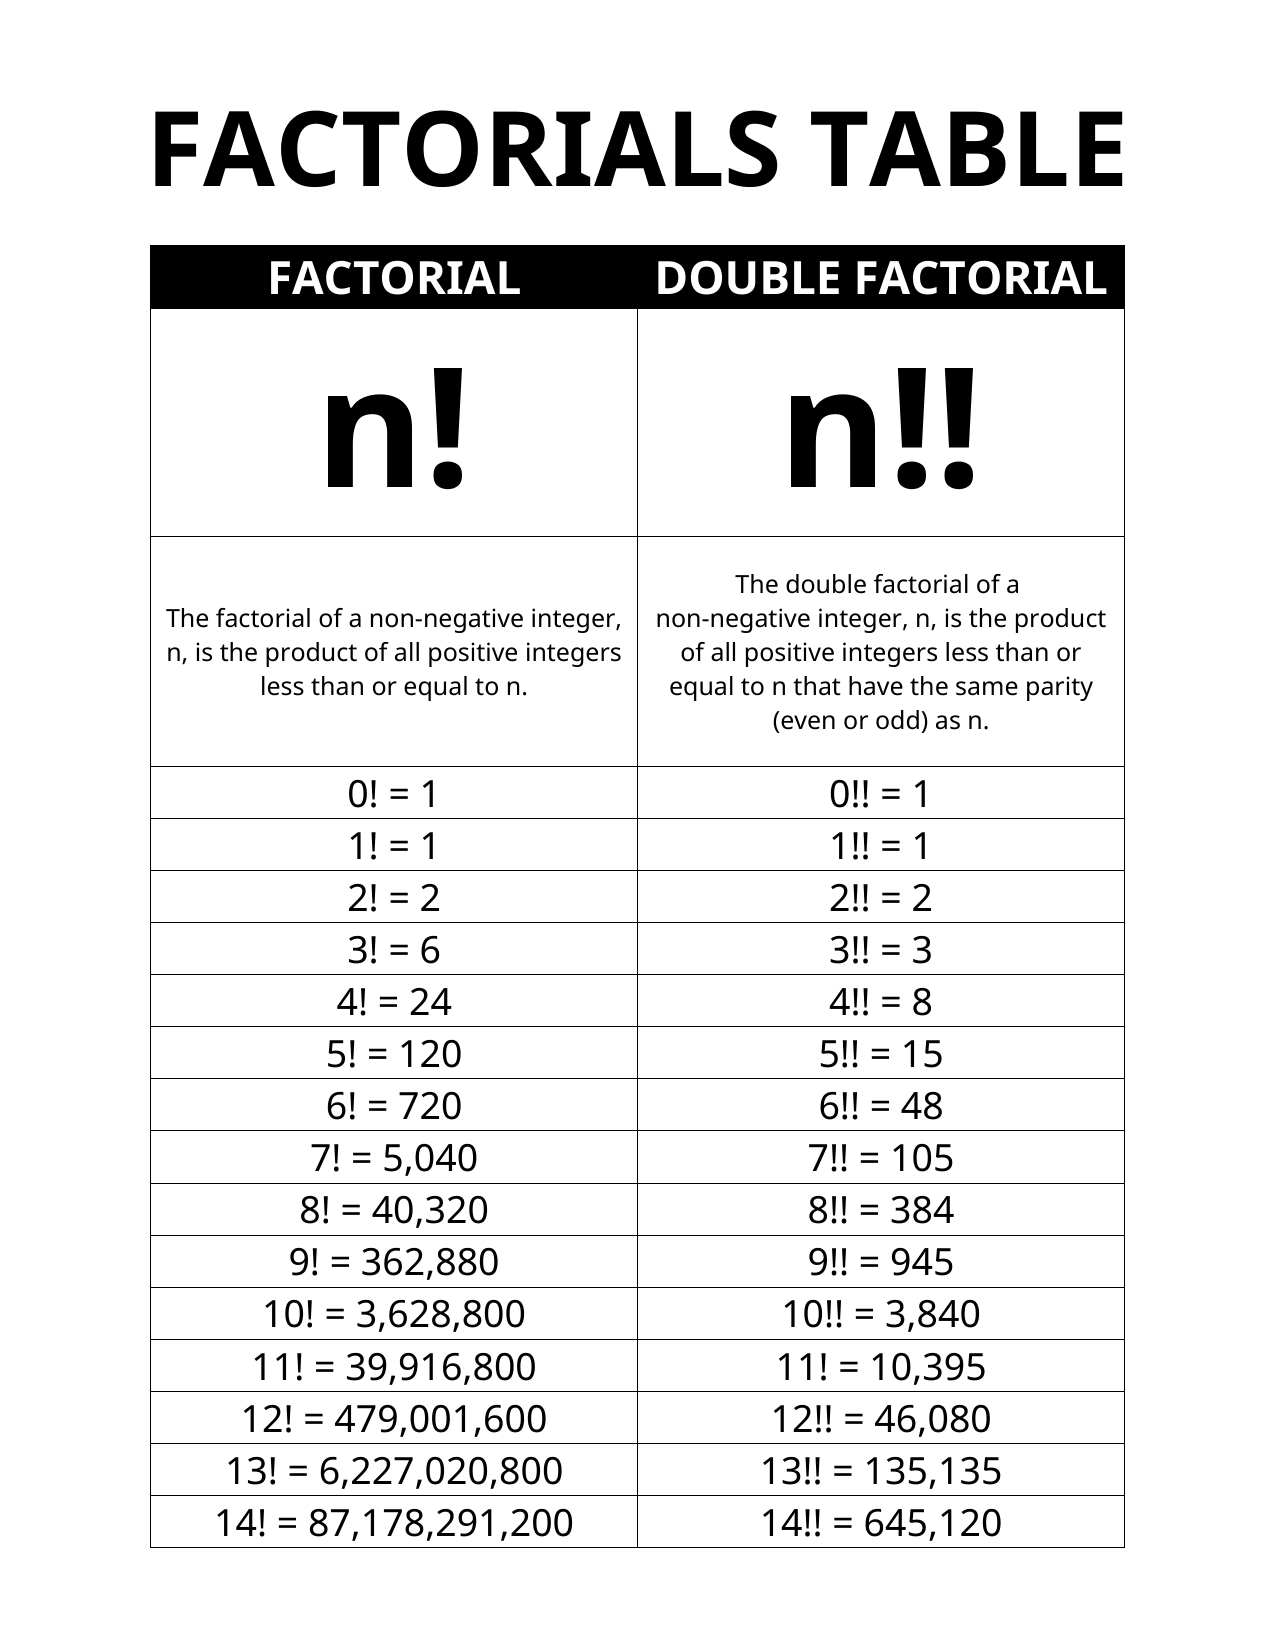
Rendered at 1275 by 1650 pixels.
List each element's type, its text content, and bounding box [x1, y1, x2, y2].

table_cell 9!! = 945 [638, 1236, 1124, 1287]
table_cell 12! = 479,001,600 [151, 1392, 637, 1443]
table_cell 6! = 720 [151, 1079, 637, 1130]
table_cell 0!! = 1 [638, 767, 1124, 818]
table_cell 0! = 1 [151, 767, 637, 818]
table_cell 11! = 39,916,800 [151, 1340, 637, 1391]
table_cell n!! [638, 309, 1124, 536]
table_header DOUBLE FACTORIAL [638, 246, 1124, 308]
table_cell 1!! = 1 [638, 819, 1124, 870]
table_cell 3! = 6 [151, 923, 637, 974]
table_cell 5!! = 15 [638, 1027, 1124, 1078]
table_cell 13!! = 135,135 [638, 1444, 1124, 1495]
text FACTORIALS TABLE [75, 75, 1200, 217]
table_cell 2!! = 2 [638, 871, 1124, 922]
table_cell 4! = 24 [151, 975, 637, 1026]
table_cell 4!! = 8 [638, 975, 1124, 1026]
table_cell 12!! = 46,080 [638, 1392, 1124, 1443]
table_cell The double factorial of a non-negative integer, n, is the product of all positive integers less than or equal to n that have the same parity (even or odd) as n. [638, 537, 1124, 766]
table_cell The factorial of a non-negative integer, n, is the product of all positive integers less than or equal to n. [151, 537, 637, 766]
table_cell 3!! = 3 [638, 923, 1124, 974]
table_cell 13! = 6,227,020,800 [151, 1444, 637, 1495]
table_cell 8! = 40,320 [151, 1184, 637, 1234]
table_cell 11! = 10,395 [638, 1340, 1124, 1391]
table_cell 2! = 2 [151, 871, 637, 922]
table_cell n! [151, 309, 637, 536]
table_cell 6!! = 48 [638, 1079, 1124, 1130]
table_cell 7! = 5,040 [151, 1131, 637, 1182]
table_cell 10! = 3,628,800 [151, 1288, 637, 1339]
table_cell 7!! = 105 [638, 1131, 1124, 1182]
table_cell 1! = 1 [151, 819, 637, 870]
table_cell 14! = 87,178,291,200 [151, 1496, 637, 1547]
table_cell 5! = 120 [151, 1027, 637, 1078]
table_cell 14!! = 645,120 [638, 1496, 1124, 1547]
table_cell 9! = 362,880 [151, 1236, 637, 1287]
table_cell 8!! = 384 [638, 1184, 1124, 1234]
table_header FACTORIAL [151, 246, 637, 308]
table_cell 10!! = 3,840 [638, 1288, 1124, 1339]
